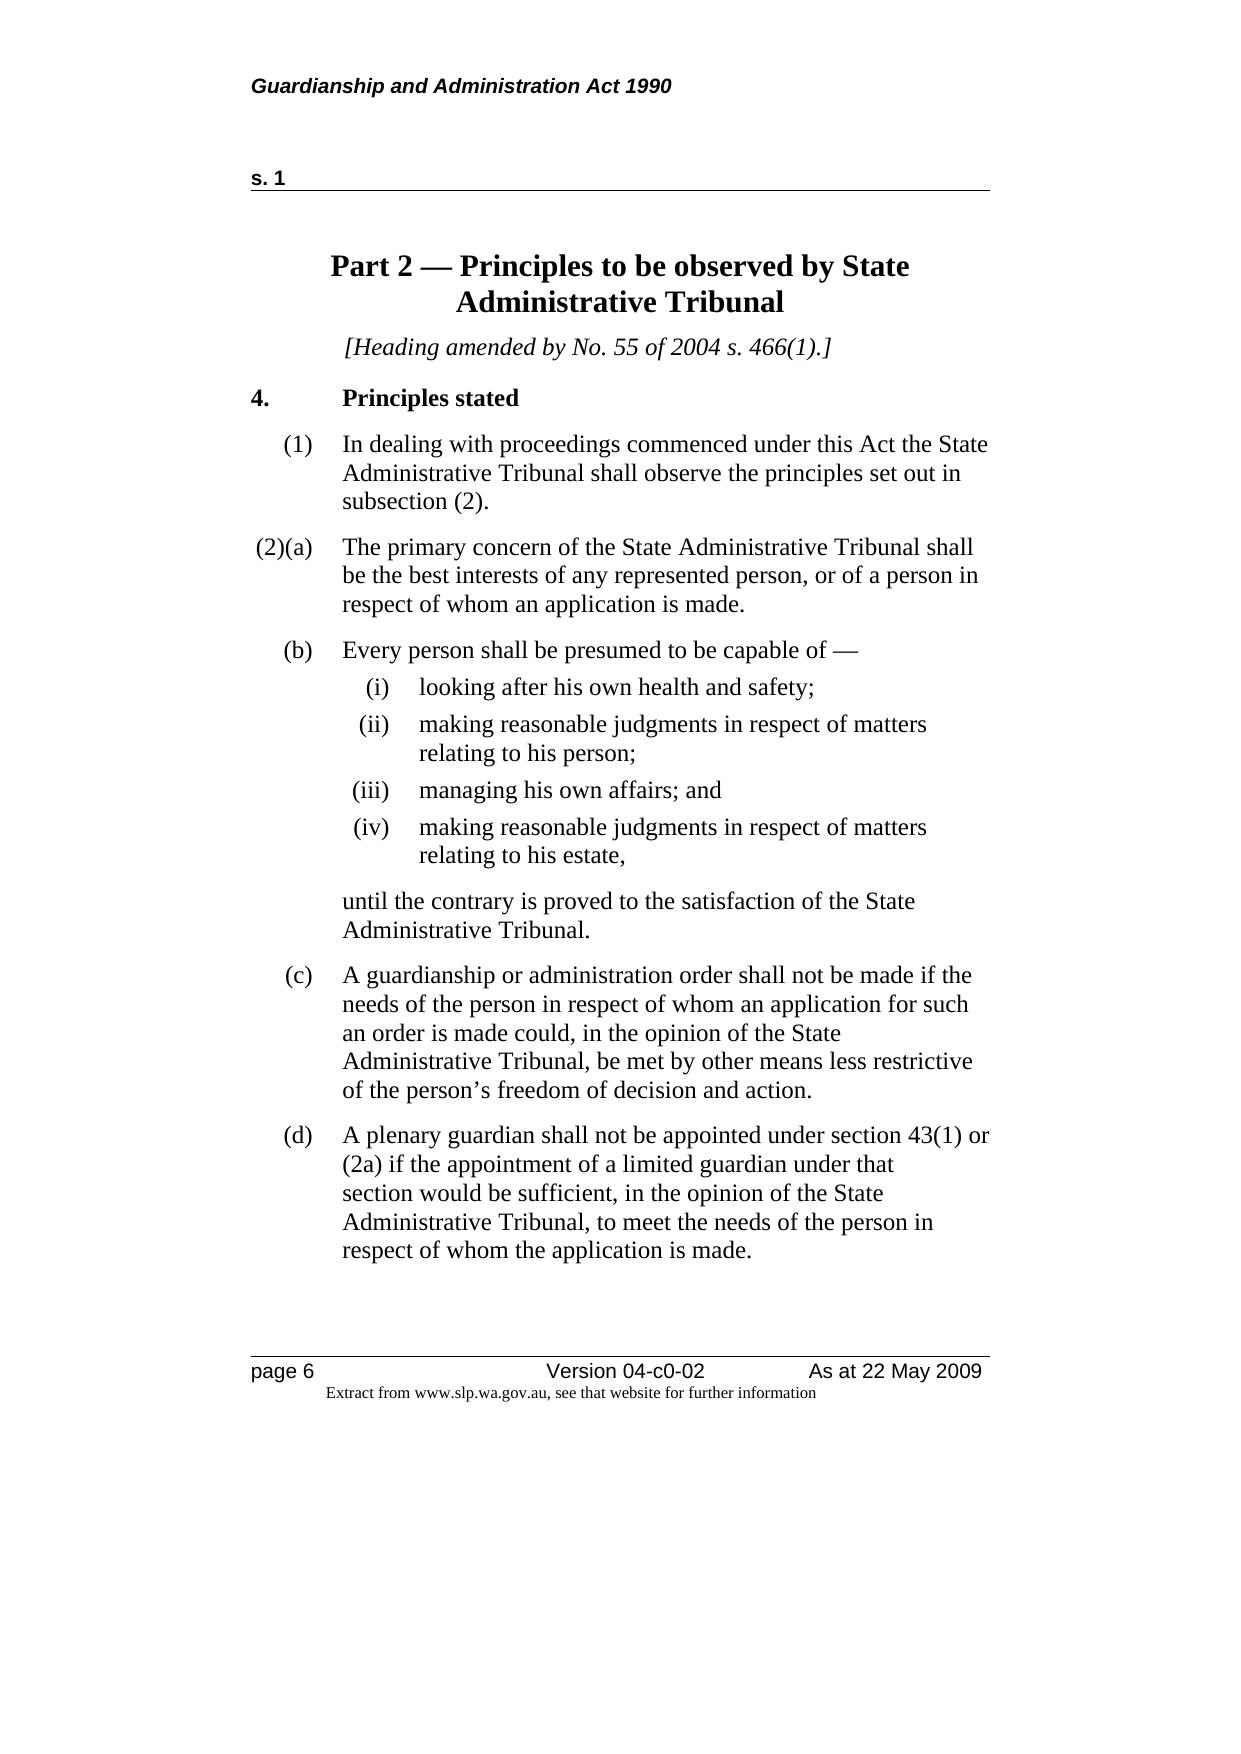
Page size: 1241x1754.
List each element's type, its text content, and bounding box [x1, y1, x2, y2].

text [Heading amended by No. 55 of 2004 s. 466(1).] [251, 332, 990, 361]
text (iii) managing his own affairs; and [251, 775, 990, 803]
text (ii) making reasonable judgments in respect of matters relating to his person; [251, 709, 990, 766]
text (b) Every person shall be presumed to be capable of — [251, 635, 990, 663]
text until the contrary is proved to the satisfaction of the State Administrative Tribunal. [251, 886, 990, 943]
text (2)(a) The primary concern of the State Administrative Tribunal shall be the best interests of any represented person, or of a person in respect of whom an application is made. [251, 532, 990, 618]
text (i) looking after his own health and safety; [251, 672, 990, 701]
text (d) A plenary guardian shall not be appointed under section 43(1) or (2a) if the appointment of a limited guardian under that section would be sufficient, in the opinion of the State Administrative Tribunal, to meet the needs of the person in respect of whom the application is made. [251, 1121, 990, 1264]
text (1) In dealing with proceedings commenced under this Act the State Administrative Tribunal shall observe the principles set out in subsection (2). [251, 429, 990, 515]
subtitle Part 2 — Principles to be observed by State Administrative Tribunal [251, 247, 990, 319]
text (c) A guardianship or administration order shall not be made if the needs of the person in respect of whom an application for such an order is made could, in the opinion of the State Administrative Tribunal, be met by other means less restrictive of the person’s freedom of decision and action. [251, 960, 990, 1104]
text (iv) making reasonable judgments in respect of matters relating to his estate, [251, 812, 990, 869]
subtitle 4. Principles stated [251, 383, 990, 412]
